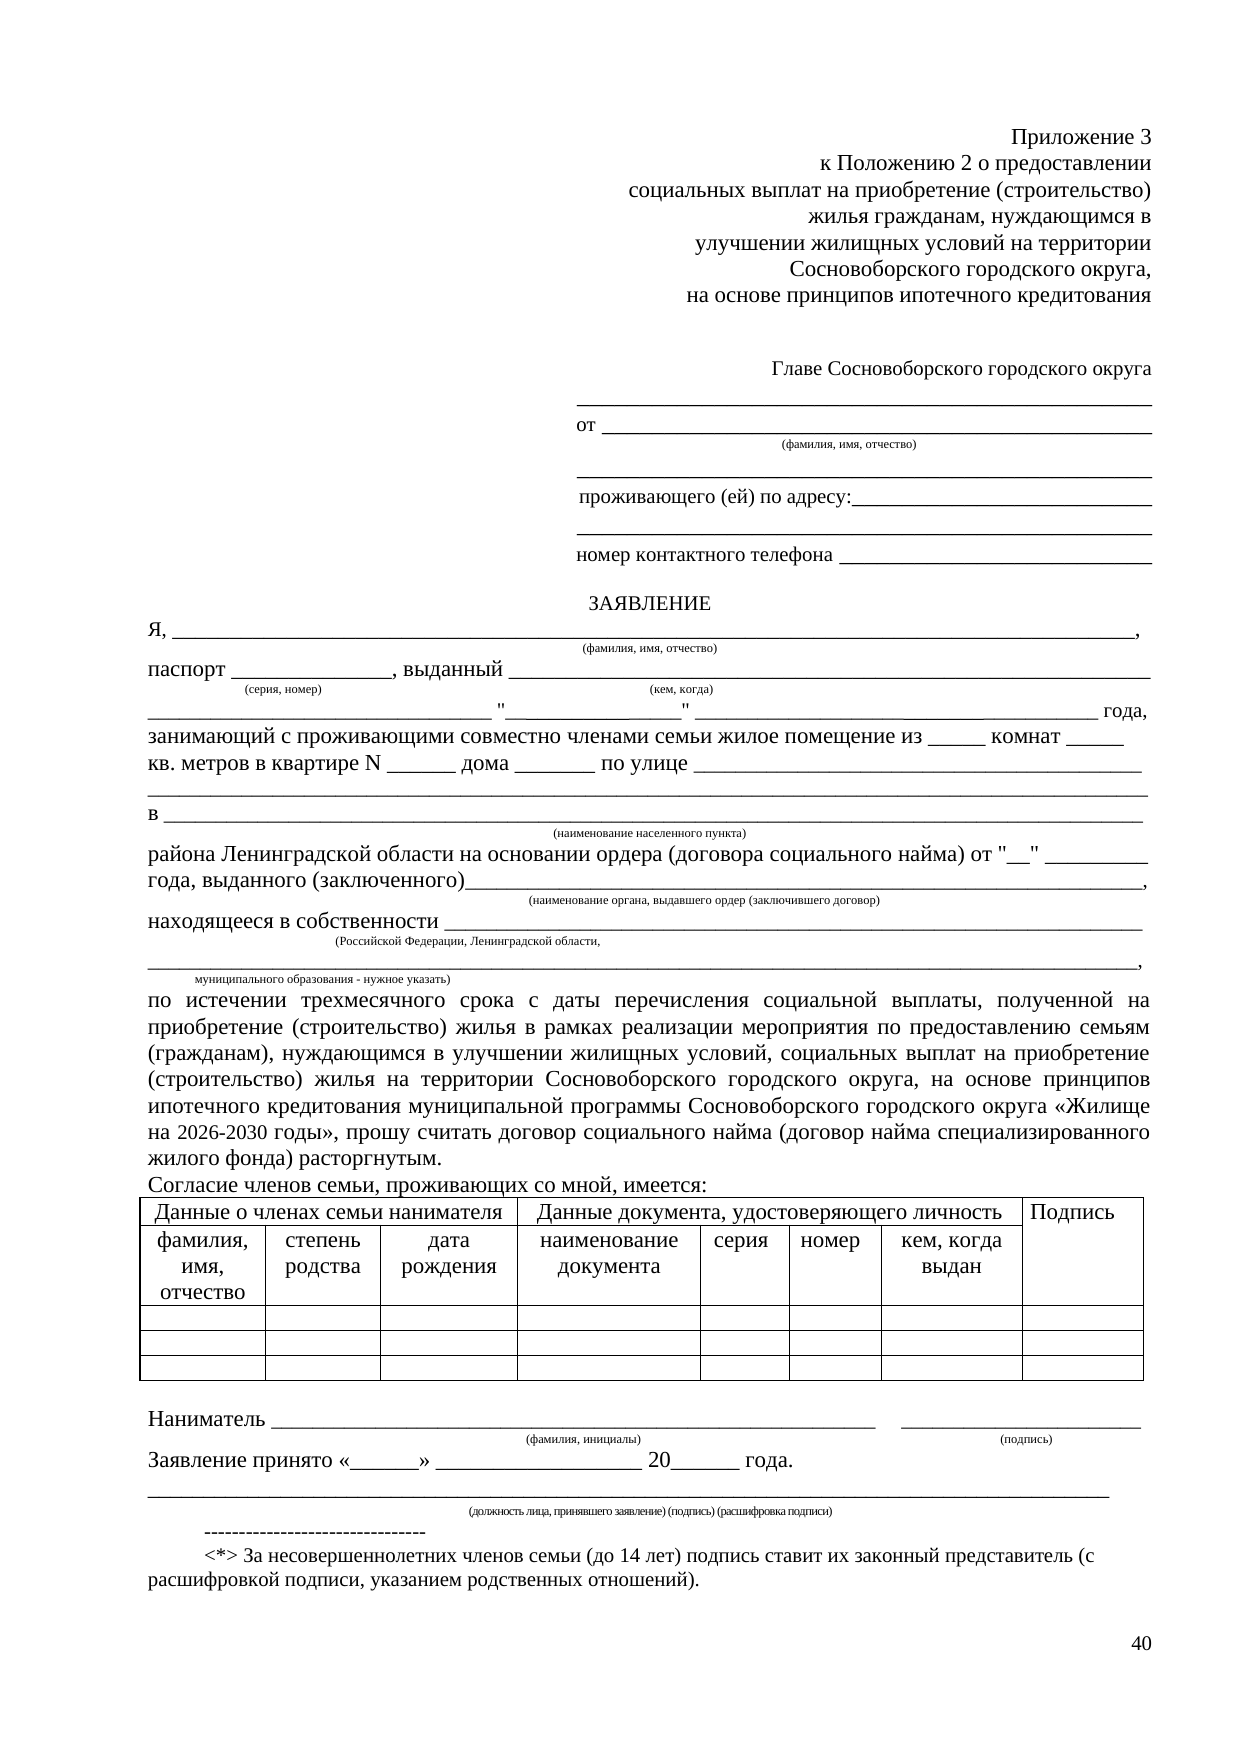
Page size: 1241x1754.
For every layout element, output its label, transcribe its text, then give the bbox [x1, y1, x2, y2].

text (наименование населенного пункта) [148, 826, 1152, 840]
table_header Данные документа, удостоверяющего личность [518, 1198, 1022, 1224]
text (наименование органа, выдавшего ордер (заключившего договор) [148, 893, 1152, 907]
table_cell [790, 1306, 881, 1330]
table_cell степень родства [266, 1226, 380, 1305]
text Заявление принято «______» __________________ 20______ года. [148, 1446, 1152, 1472]
text _______________________________________________________________________________________________, [148, 948, 1152, 972]
table_cell [266, 1331, 380, 1355]
text Сосновоборского городского округа, [148, 255, 1152, 281]
table_cell [381, 1356, 517, 1380]
text (Российской Федерации, Ленинградской области, [148, 933, 1152, 948]
text ______________________________________________ [546, 380, 1152, 408]
table_cell [518, 1331, 700, 1355]
table_cell [1023, 1306, 1143, 1330]
table_cell наименование документа [518, 1226, 700, 1305]
table_cell [141, 1356, 265, 1380]
text (должность лица, принявшего заявление) (подпись) (расшифровка подписи) [150, 1501, 1152, 1519]
text ______________________________________________ [546, 452, 1152, 480]
text улучшении жилищных условий на территории [148, 228, 1152, 255]
text находящееся в собственности ___________________________________________________________________ [148, 907, 1152, 933]
text ______________________________________________ [546, 509, 1152, 538]
text Согласие членов семьи, проживающих со мной, имеется: [148, 1171, 1152, 1197]
table_cell [882, 1356, 1022, 1380]
text (фамилия, имя, отчество) [148, 641, 1152, 656]
text паспорт ______________, выданный ________________________________________________________ [148, 656, 1152, 682]
table_cell [518, 1306, 700, 1330]
text в ______________________________________________________________________________________________ [148, 799, 1152, 826]
table_cell [1023, 1331, 1143, 1355]
text _________________________________ "________________" ______________________________________ года, [148, 696, 1152, 723]
table_cell [701, 1306, 789, 1330]
text социальных выплат на приобретение (строительство) [148, 176, 1152, 202]
table_cell [266, 1356, 380, 1380]
text к Положению 2 о предоставлении [148, 149, 1152, 176]
table_cell номер [790, 1226, 881, 1305]
table_cell [701, 1356, 789, 1380]
text на основе принципов ипотечного кредитования [148, 281, 1152, 308]
text _______________________________________________________________________________________ [148, 1472, 1152, 1501]
text района Ленинградской области на основании ордера (договора социального найма) от "__" _________ года, выданного (заключенного)_________________________________________________________________, [148, 840, 1152, 893]
text (серия, номер) (кем, когда) [148, 682, 1152, 696]
text занимающий с проживающими совместно членами семьи жилое помещение из _____ комнат _____ кв. метров в квартире N ______ дома _______ по улице ___________________________________________ [148, 723, 1152, 775]
table_cell кем, когда выдан [882, 1226, 1022, 1305]
text проживающего (ей) по адресу:________________________ [546, 480, 1152, 509]
table_cell серия [701, 1226, 789, 1305]
table_cell фамилия, имя, отчество [141, 1226, 265, 1305]
text жилья гражданам, нуждающимся в [148, 202, 1152, 228]
table_cell дата рождения [381, 1226, 517, 1305]
text (фамилия, имя, отчество) [546, 437, 1152, 452]
text Приложение 3 [148, 123, 1152, 149]
text ________________________________________________________________________________________________ [148, 775, 1152, 799]
text (фамилия, инициалы) (подпись) [148, 1431, 1152, 1446]
table_header Данные о членах семьи нанимателя [141, 1198, 517, 1224]
table_cell [790, 1331, 881, 1355]
table_cell [790, 1356, 881, 1380]
text ЗАЯВЛЕНИЕ [148, 591, 1152, 615]
text муниципального образования - нужное указать) [148, 972, 1152, 986]
table_cell [141, 1306, 265, 1330]
table_cell [882, 1331, 1022, 1355]
table_header Подпись [1023, 1198, 1143, 1305]
table_cell [518, 1356, 700, 1380]
table_cell [266, 1306, 380, 1330]
table_cell [701, 1331, 789, 1355]
text номер контактного телефона _________________________ [148, 538, 1152, 567]
text по истечении трехмесячного срока с даты перечисления социальной выплаты, полученной на приобретение (строительство) жилья в рамках реализации мероприятия по предоставлению семьям (гражданам), нуждающимся в улучшении жилищных условий, социальных выплат на приобретение (строительство) жилья на территории Сосновоборского городского округа, на основе принципов ипотечного кредитования муниципальной программы Сосновоборского городского округа «Жилище на 2026-2030 годы», прошу считать договор социального найма (договор найма специализированного жилого фонда) расторгнутым. [148, 986, 1152, 1171]
text Наниматель __________________________________________________________ _______________________ [148, 1405, 1152, 1431]
table_cell [1023, 1356, 1143, 1380]
text Я, ____________________________________________________________________________________, [148, 615, 1152, 641]
text <*> За несовершеннолетних членов семьи (до 14 лет) подпись ставит их законный представитель (с расшифровкой подписи, указанием родственных отношений). [148, 1543, 1152, 1591]
text Главе Сосновоборского городского округа [546, 356, 1152, 380]
text от ____________________________________________ [546, 408, 1152, 437]
text -------------------------------- [148, 1519, 1152, 1543]
table_cell [381, 1331, 517, 1355]
table_cell [381, 1306, 517, 1330]
table_cell [882, 1306, 1022, 1330]
table_cell [141, 1331, 265, 1355]
